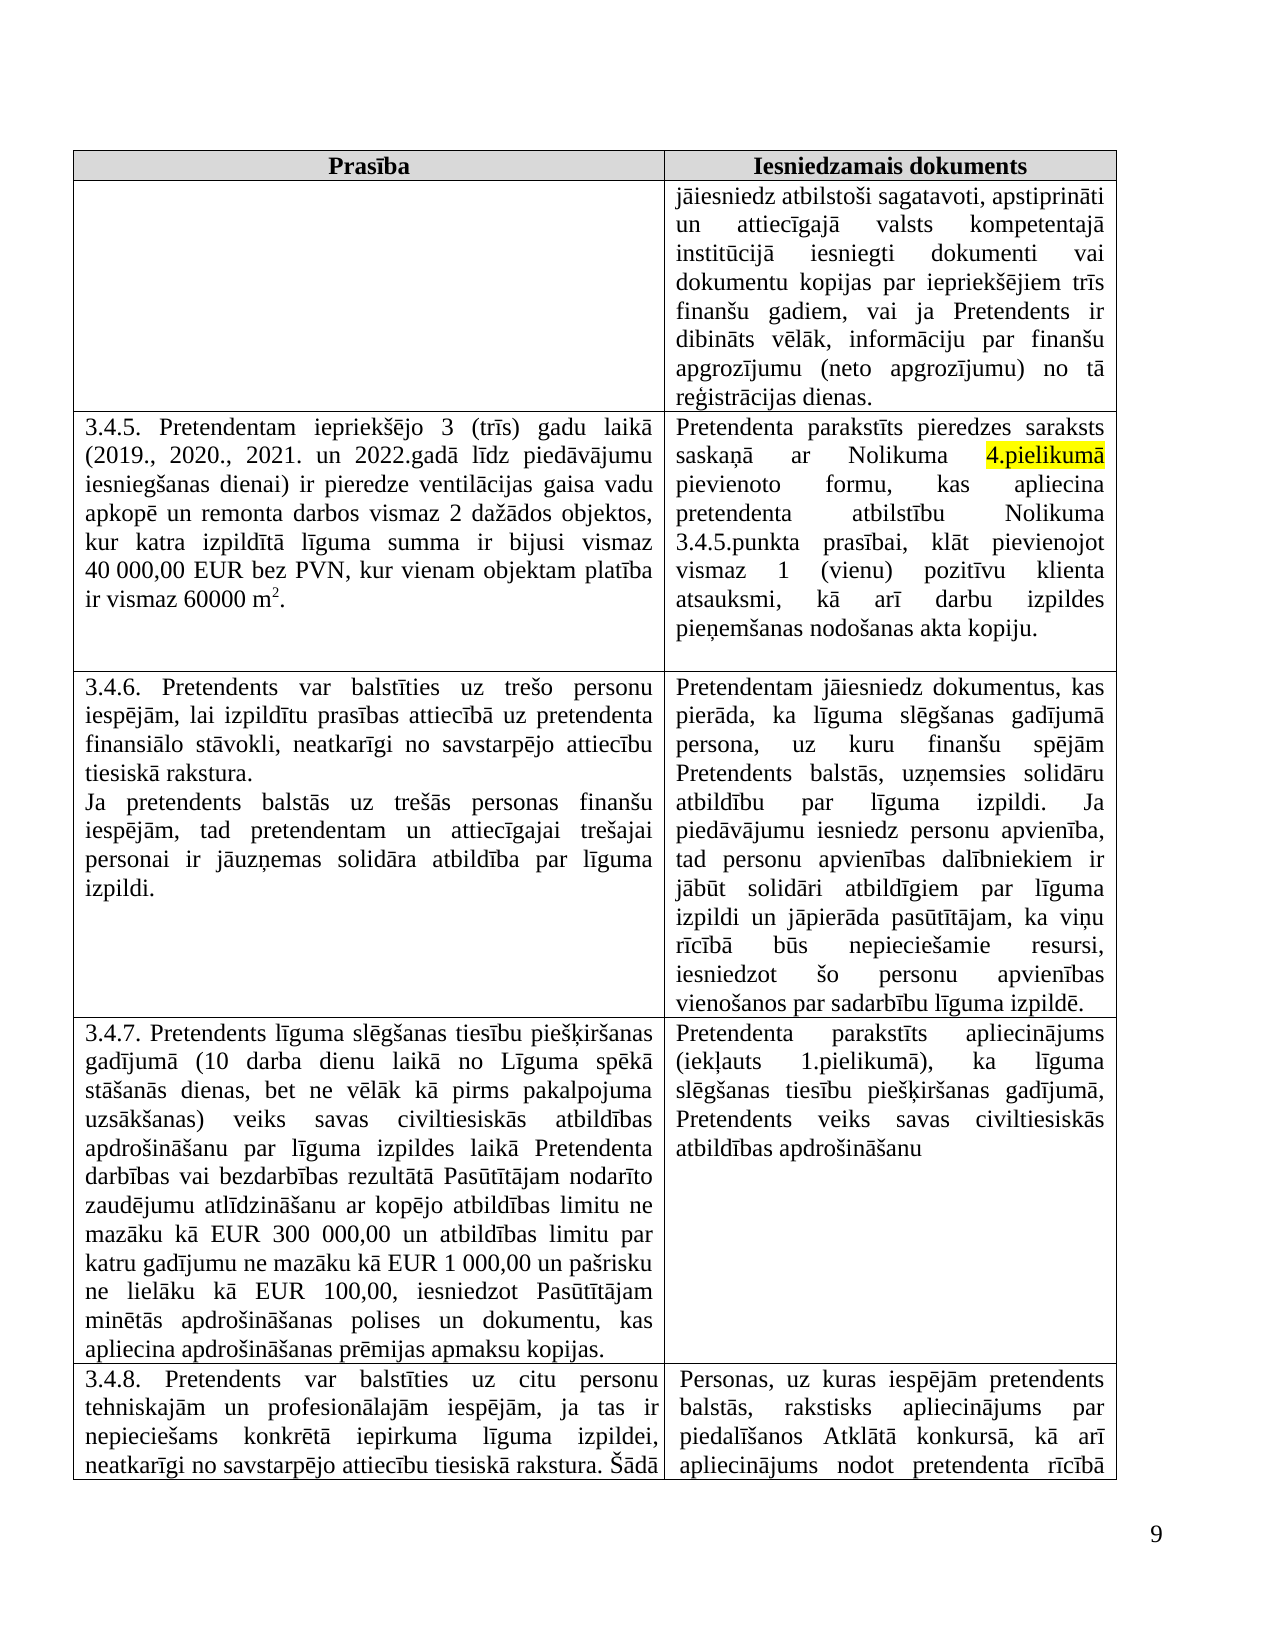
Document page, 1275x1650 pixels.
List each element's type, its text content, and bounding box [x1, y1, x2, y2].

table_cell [74, 181, 664, 411]
table_cell 3.4.5. Pretendentam iepriekšējo 3 (trīs) gadu laikā (2019., 2020., 2021. un 2022.gadā līdz piedāvājumu iesniegšanas dienai) ir pieredze ventilācijas gaisa vadu apkopē un remonta darbos vismaz 2 dažādos objektos, kur katra izpildītā līguma summa ir bijusi vismaz 40 000,00 EUR bez PVN, kur vienam objektam platība ir vismaz 60000 m2. [74, 412, 664, 671]
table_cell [665, 1364, 1116, 1479]
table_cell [74, 1364, 664, 1479]
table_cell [665, 181, 1116, 411]
table_cell 3.4.7. Pretendents līguma slēgšanas tiesību piešķiršanas gadījumā (10 darba dienu laikā no Līguma spēkā stāšanās dienas, bet ne vēlāk kā pirms pakalpojuma uzsākšanas) veiks savas civiltiesiskās atbildības apdrošināšanu par līguma izpildes laikā Pretendenta darbības vai bezdarbības rezultātā Pasūtītājam nodarīto zaudējumu atlīdzināšanu ar kopējo atbildības limitu ne mazāku kā EUR 300 000,00 un atbildības limitu par katru gadījumu ne mazāku kā EUR 1 000,00 un pašrisku ne lielāku kā EUR 100,00, iesniedzot Pasūtītājam minētās apdrošināšanas polises un dokumentu, kas apliecina apdrošināšanas prēmijas apmaksu kopijas. [74, 1018, 664, 1363]
table_cell 3.4.6. Pretendents var balstīties uz trešo personu iespējām, lai izpildītu prasības attiecībā uz pretendenta finansiālo stāvokli, neatkarīgi no savstarpējo attiecību tiesiskā rakstura. Ja pretendents balstās uz trešās personas finanšu iespējām, tad pretendentam un attiecīgajai trešajai personai ir jāuzņemas solidāra atbildība par līguma izpildi. [74, 672, 664, 1017]
table_cell Pretendenta parakstīts pieredzes saraksts saskaņā ar Nolikuma 4.pielikumā pievienoto formu, kas apliecina pretendenta atbilstību Nolikuma 3.4.5.punkta prasībai, klāt pievienojot vismaz 1 (vienu) pozitīvu klienta atsauksmi, kā arī darbu izpildes pieņemšanas nodošanas akta kopiju. [665, 412, 1116, 671]
table_cell Pretendentam jāiesniedz dokumentus, kas pierāda, ka līguma slēgšanas gadījumā persona, uz kuru finanšu spējām Pretendents balstās, uzņemsies solidāru atbildību par līguma izpildi. Ja piedāvājumu iesniedz personu apvienība, tad personu apvienības dalībniekiem ir jābūt solidāri atbildīgiem par līguma izpildi un jāpierāda pasūtītājam, ka viņu rīcībā būs nepieciešamie resursi, iesniedzot šo personu apvienības vienošanos par sadarbību līguma izpildē. [665, 672, 1116, 1017]
table_header Iesniedzamais dokuments [665, 151, 1116, 180]
table_cell Pretendenta parakstīts apliecinājums (iekļauts 1.pielikumā), ka līguma slēgšanas tiesību piešķiršanas gadījumā, Pretendents veiks savas civiltiesiskās atbildības apdrošināšanu [665, 1018, 1116, 1363]
table_header Prasība [74, 151, 664, 180]
